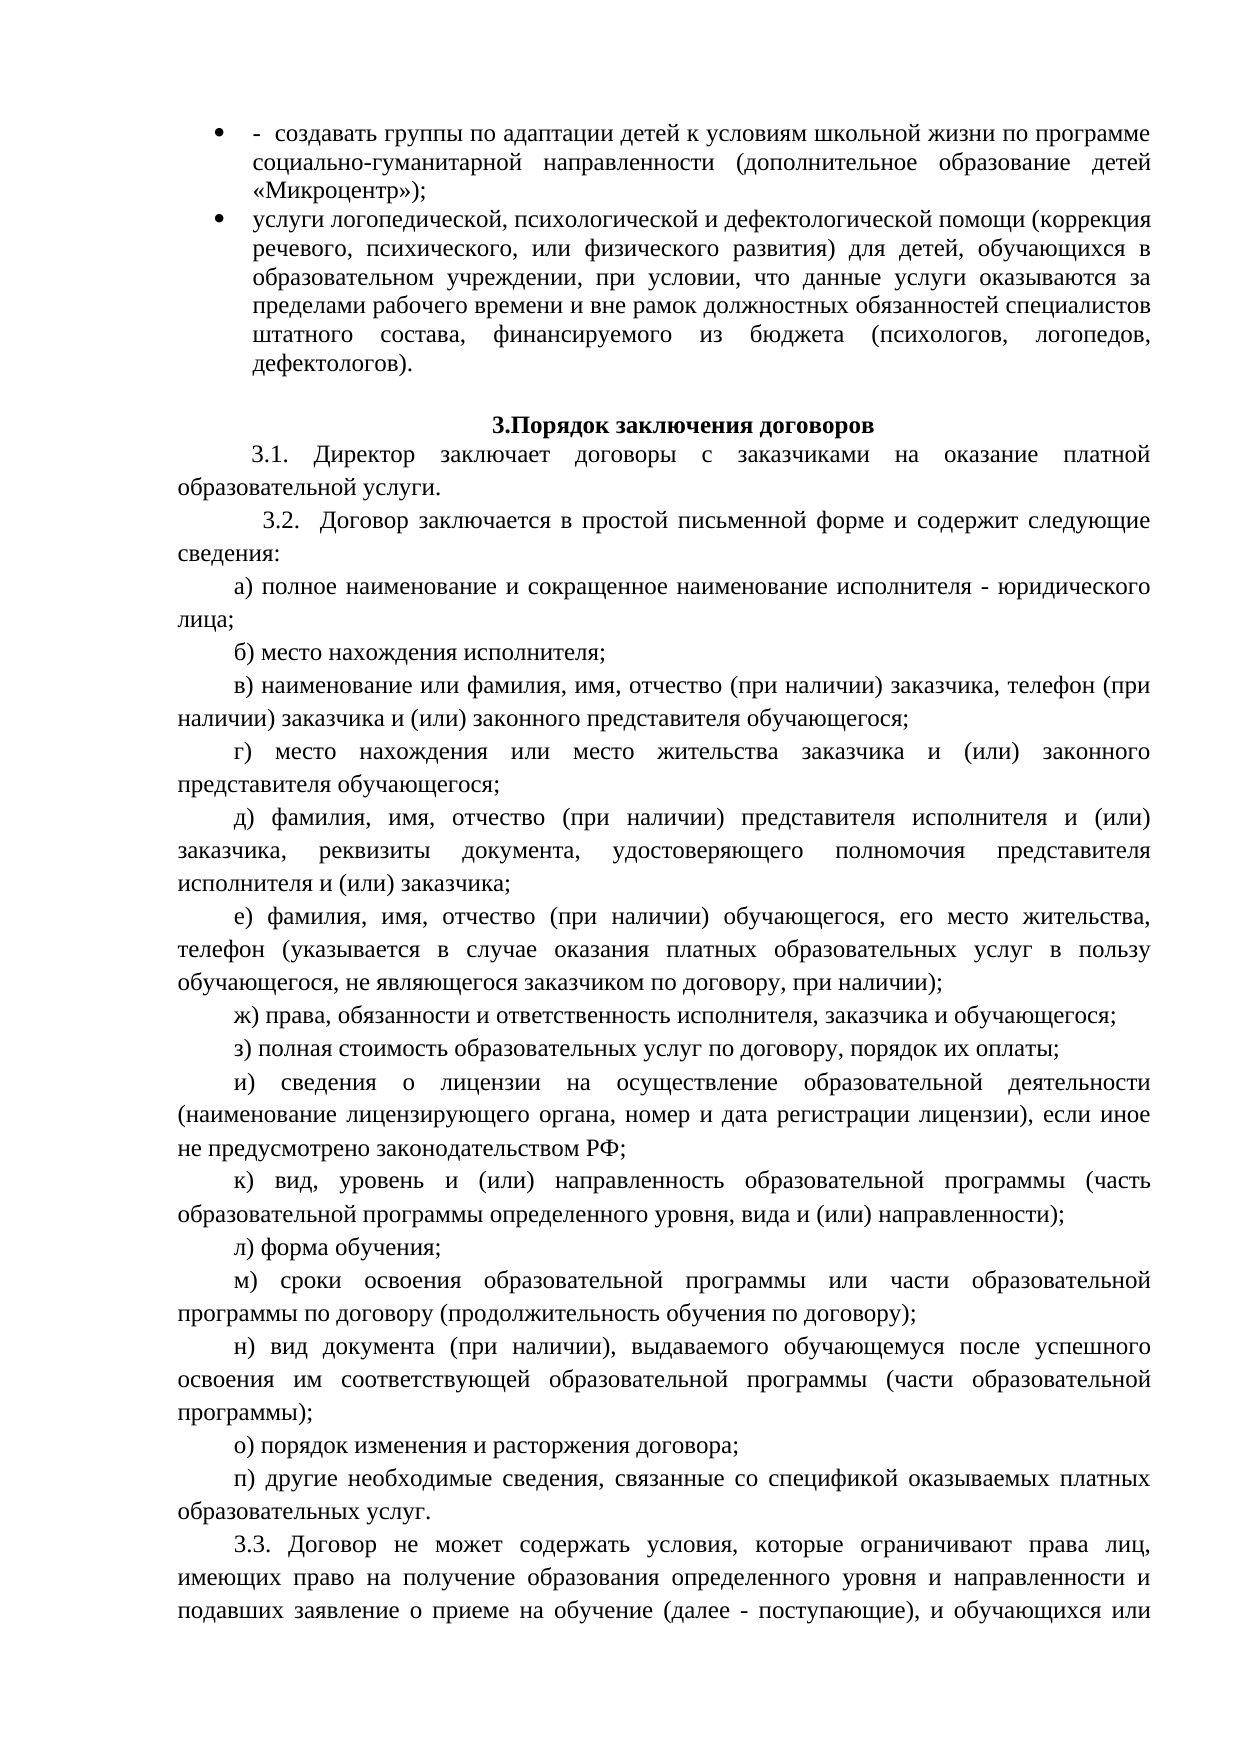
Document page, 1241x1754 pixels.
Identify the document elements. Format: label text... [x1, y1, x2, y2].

text о) порядок изменения и расторжения договора; [177, 1430, 1152, 1458]
text в) наименование или фамилия, имя, отчество (при наличии) заказчика, телефон (при наличии) заказчика и (или) законного представителя обучающегося; [177, 670, 1152, 732]
text 3.2. Договор заключается в простой письменной форме и содержит следующие сведения: [177, 505, 1152, 567]
text 3.1. Директор заключает договоры с заказчиками на оказание платной образовательной услуги. [177, 439, 1152, 501]
text 3.Порядок заключения договоров [215, 410, 1152, 439]
list услуги логопедической, психологической и дефектологической помощи (коррекция речевого, психического, или физического развития) для детей, обучающихся в образовательном учреждении, при условии, что данные услуги оказываются за пределами рабочего времени и вне рамок должностных обязанностей специалистов штатного состава, финансируемого из бюджета (психологов, логопедов, дефектологов). [215, 204, 1152, 377]
text м) сроки освоения образовательной программы или части образовательной программы по договору (продолжительность обучения по договору); [177, 1265, 1152, 1326]
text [177, 1529, 1152, 1624]
text к) вид, уровень и (или) направленность образовательной программы (часть образовательной программы определенного уровня, вида и (или) направленности); [177, 1166, 1152, 1227]
text и) сведения о лицензии на осуществление образовательной деятельности (наименование лицензирующего органа, номер и дата регистрации лицензии), если иное не предусмотрено законодательством РФ; [177, 1067, 1152, 1161]
text н) вид документа (при наличии), выдаваемого обучающемуся после успешного освоения им соответствующей образовательной программы (части образовательной программы); [177, 1331, 1152, 1426]
list - создавать группы по адаптации детей к условиям школьной жизни по программе социально-гуманитарной направленности (дополнительное образование детей «Микроцентр»); [215, 118, 1152, 204]
text д) фамилия, имя, отчество (при наличии) представителя исполнителя и (или) заказчика, реквизиты документа, удостоверяющего полномочия представителя исполнителя и (или) заказчика; [177, 802, 1152, 897]
text е) фамилия, имя, отчество (при наличии) обучающегося, его место жительства, телефон (указывается в случае оказания платных образовательных услуг в пользу обучающегося, не являющегося заказчиком по договору, при наличии); [177, 901, 1152, 996]
text з) полная стоимость образовательных услуг по договору, порядок их оплаты; [177, 1033, 1152, 1062]
text п) другие необходимые сведения, связанные со спецификой оказываемых платных образовательных услуг. [177, 1463, 1152, 1524]
text г) место нахождения или место жительства заказчика и (или) законного представителя обучающегося; [177, 736, 1152, 798]
text а) полное наименование и сокращенное наименование исполнителя - юридического лица; [177, 571, 1152, 633]
text б) место нахождения исполнителя; [177, 637, 1152, 666]
text ж) права, обязанности и ответственность исполнителя, заказчика и обучающегося; [177, 1001, 1152, 1029]
text л) форма обучения; [177, 1232, 1152, 1260]
